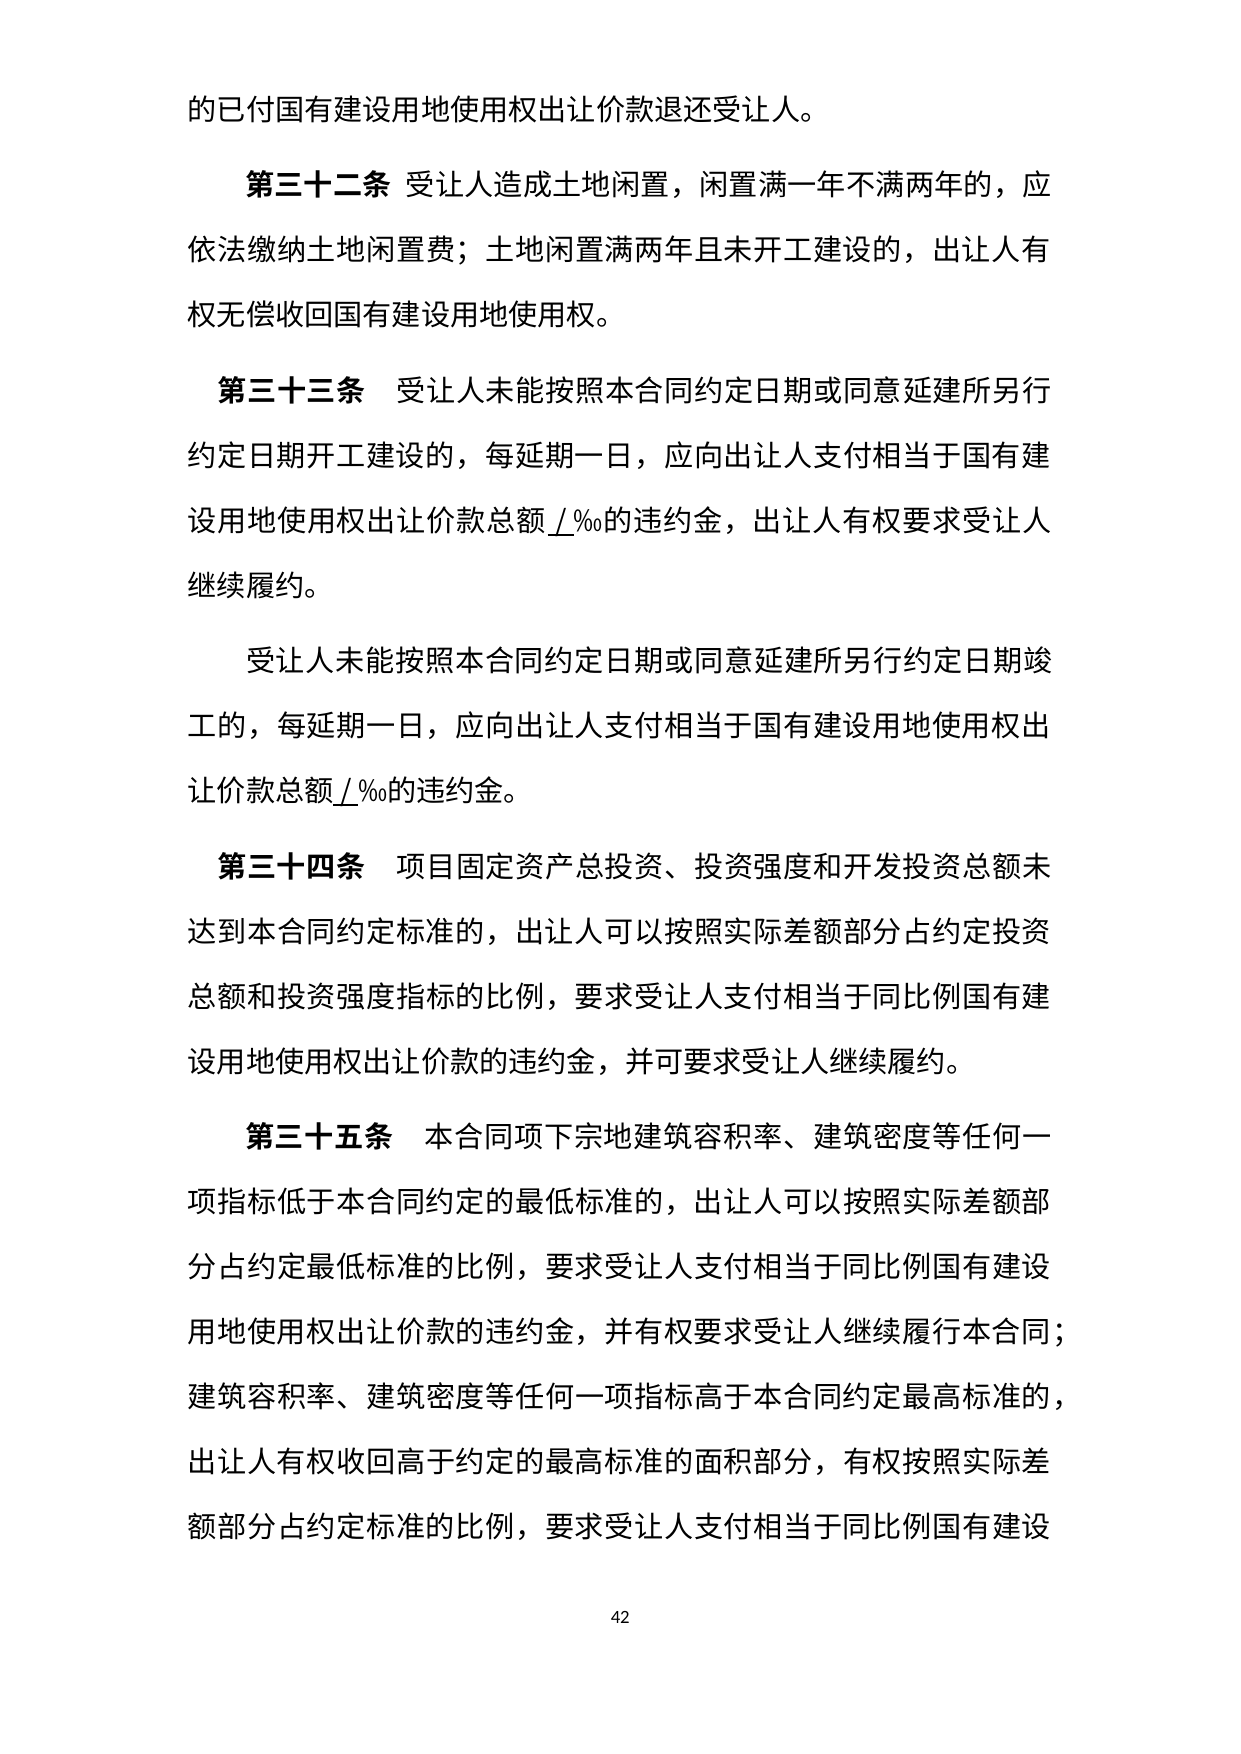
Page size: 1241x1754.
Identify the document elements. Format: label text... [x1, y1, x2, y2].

text 受让人未能按照本合同约定日期或同意延建所另行约定日期竣工的，每延期一日，应向出让人支付相当于国有建设用地使用权出让价款总额 / ‰的违约金。 [187, 626, 1053, 821]
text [187, 1102, 1053, 1557]
text 第三十三条 受让人未能按照本合同约定日期或同意延建所另行约定日期开工建设的，每延期一日，应向出让人支付相当于国有建设用地使用权出让价款总额 / ‰的违约金，出让人有权要求受让人继续履约。 [187, 356, 1053, 616]
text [187, 75, 1053, 140]
text 第三十二条 受让人造成土地闲置，闲置满一年不满两年的，应依法缴纳土地闲置费；土地闲置满两年且未开工建设的，出让人有权无偿收回国有建设用地使用权。 [187, 151, 1053, 346]
text 第三十四条 项目固定资产总投资、投资强度和开发投资总额未达到本合同约定标准的，出让人可以按照实际差额部分占约定投资总额和投资强度指标的比例，要求受让人支付相当于同比例国有建设用地使用权出让价款的违约金，并可要求受让人继续履约。 [187, 832, 1053, 1092]
